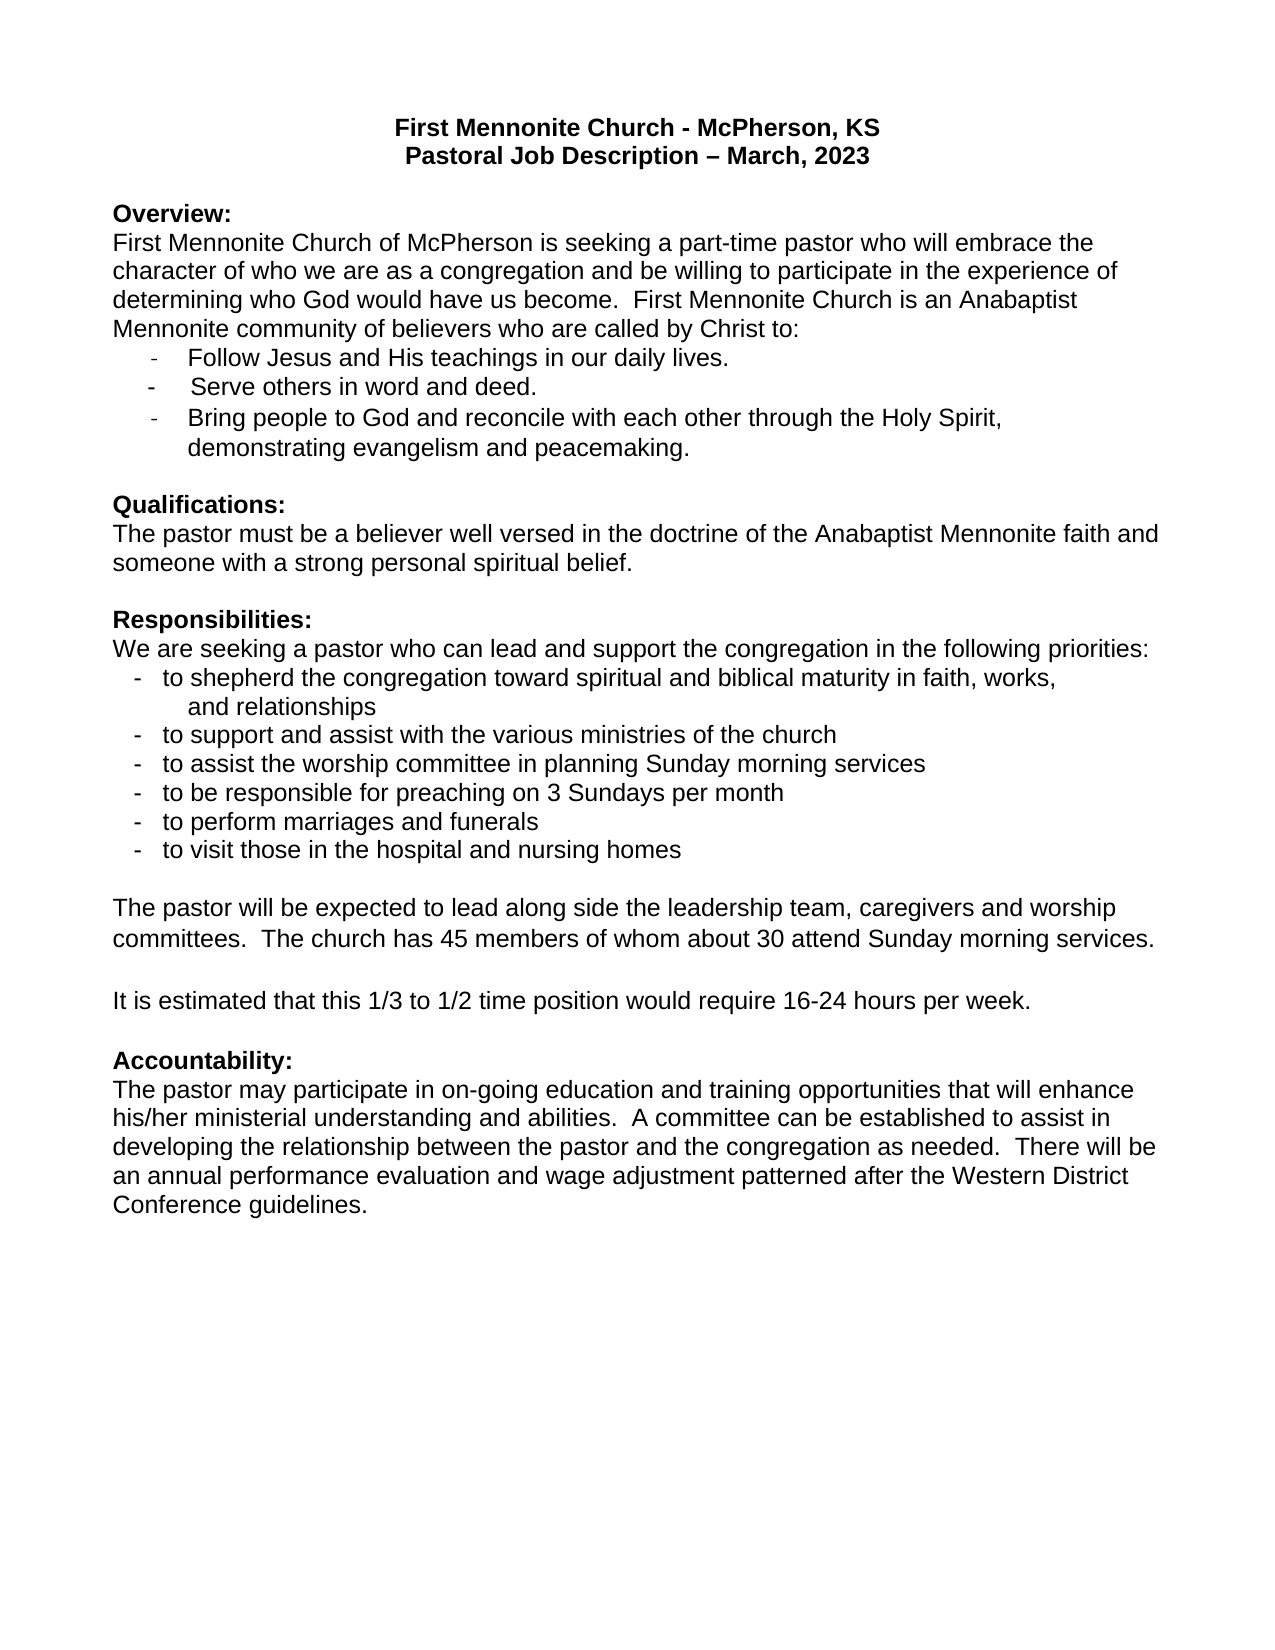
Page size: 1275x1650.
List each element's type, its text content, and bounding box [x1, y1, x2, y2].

text The pastor must be a believer well versed in the doctrine of the Anabaptist Mennonite faith and someone with a strong personal spiritual belief. [112, 519, 1162, 577]
text First Mennonite Church - McPherson, KS [112, 112, 1162, 141]
text The pastor may participate in on-going education and training opportunities that will enhance his/her ministerial understanding and abilities. A committee can be established to assist in developing the relationship between the pastor and the congregation as needed. There will be an annual performance evaluation and wage adjustment patterned after the Western District Conference guidelines. [112, 1074, 1162, 1218]
text Accountability: [112, 1046, 1162, 1074]
text - to shepherd the congregation toward spiritual and biblical maturity in faith, works, [112, 663, 1162, 692]
text Responsibilities: [112, 605, 1162, 634]
text The pastor will be expected to lead along side the leadership team, caregivers and worship committees. The church has 45 members of whom about 30 attend Sunday morning services. [112, 893, 1162, 953]
text - to be responsible for preaching on 3 Sundays per month [112, 778, 1162, 807]
text - to perform marriages and funerals [112, 807, 1162, 835]
text - to support and assist with the various ministries of the church [112, 720, 1162, 749]
text It is estimated that this 1/3 to 1/2 time position would require 16-24 hours per week. [112, 986, 1162, 1015]
text - to visit those in the hospital and nursing homes [112, 835, 1162, 864]
text Qualifications: [112, 490, 1162, 519]
text We are seeking a pastor who can lead and support the congregation in the following priorities: [112, 634, 1162, 663]
list Follow Jesus and His teachings in our daily lives. [150, 342, 1162, 372]
text and relationships [112, 692, 1162, 720]
text Pastoral Job Description – March, 2023 [112, 141, 1162, 170]
list Bring people to God and reconcile with each other through the Holy Spirit, demonstrating evangelism and peacemaking. [150, 403, 1162, 462]
text First Mennonite Church of McPherson is seeking a part-time pastor who will embrace the character of who we are as a congregation and be willing to participate in the experience of determining who God would have us become. First Mennonite Church is an Anabaptist Mennonite community of believers who are called by Christ to: [112, 227, 1162, 342]
text Overview: [112, 199, 1162, 227]
text - to assist the worship committee in planning Sunday morning services [112, 749, 1162, 778]
text - Serve others in word and deed. [112, 372, 1162, 401]
